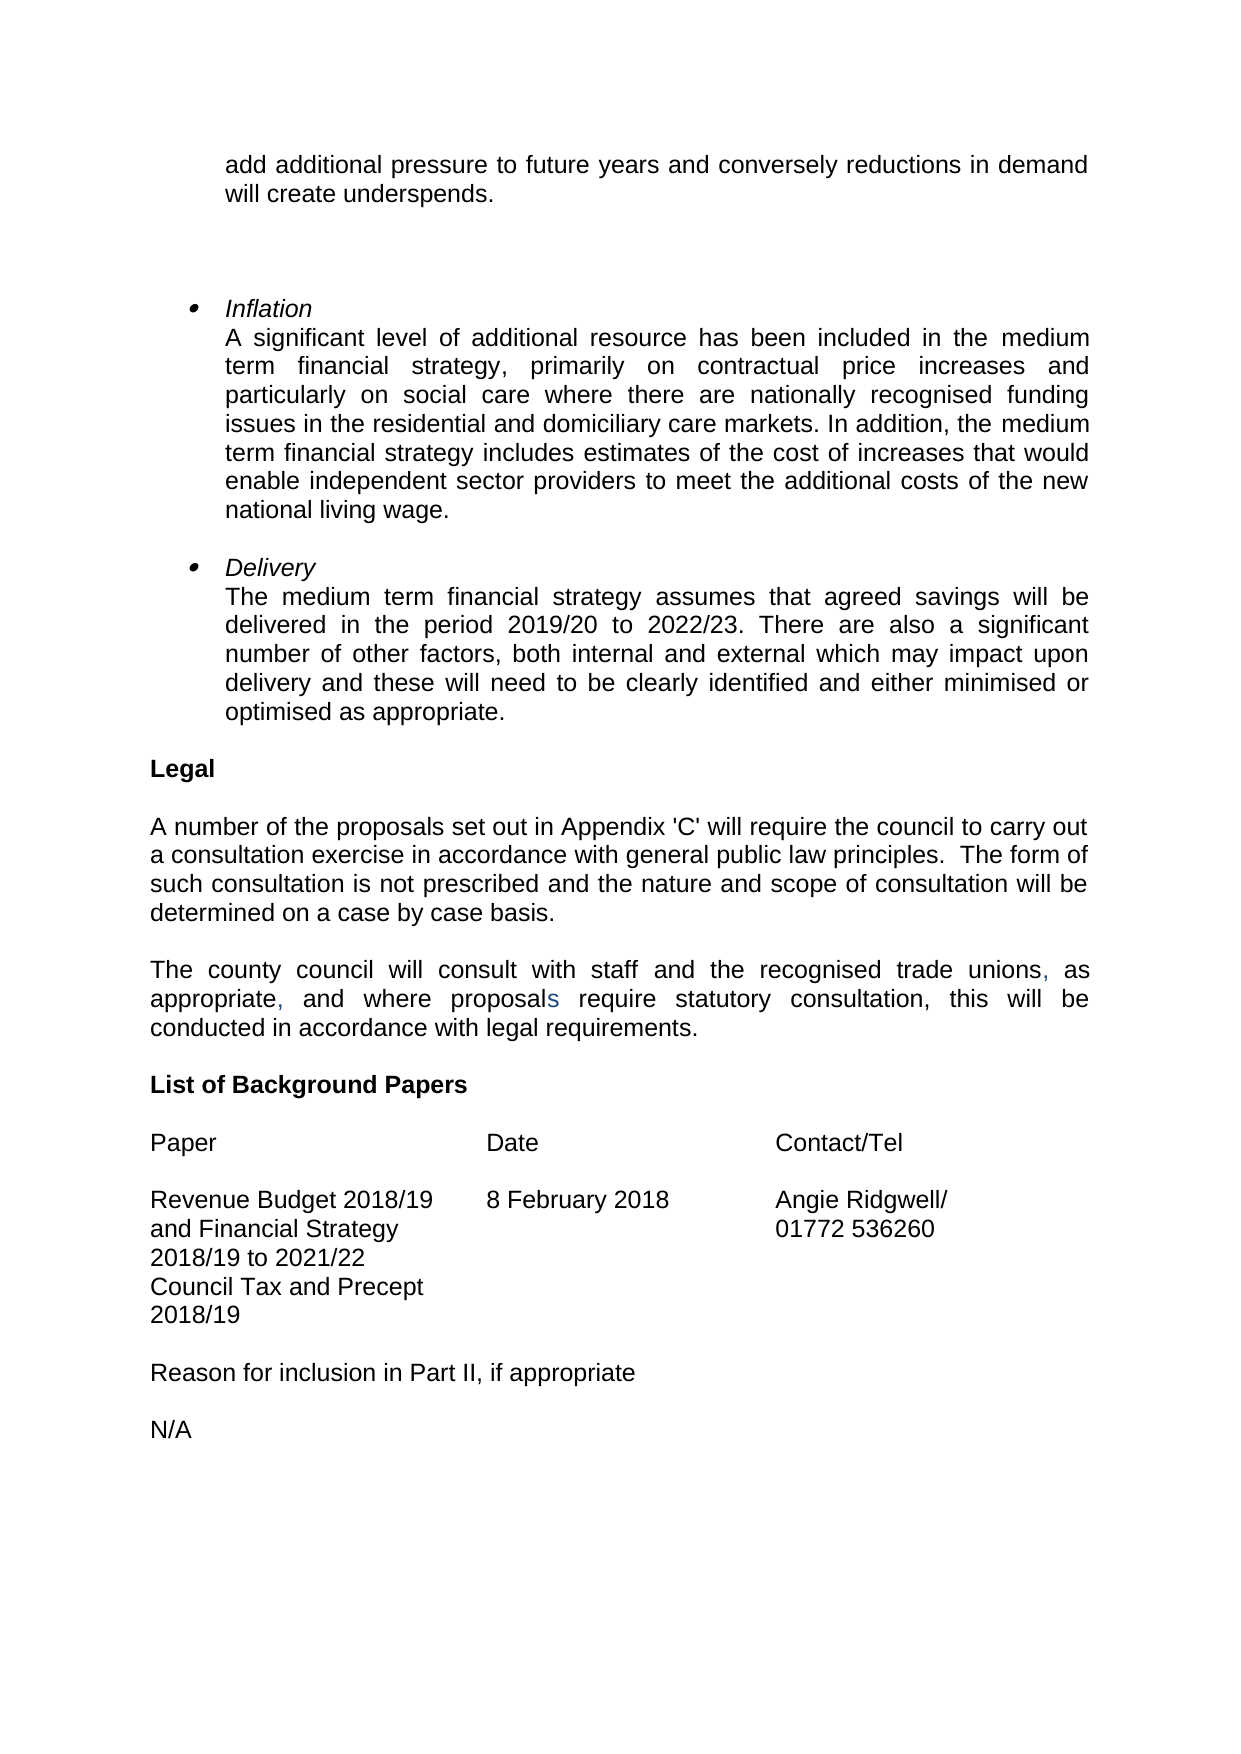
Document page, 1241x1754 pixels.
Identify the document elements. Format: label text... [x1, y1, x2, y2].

text Reason for inclusion in Part II, if appropriate [150, 1358, 1090, 1386]
text A number of the proposals set out in Appendix 'C' will require the council to carry out a consultation exercise in accordance with general public law principles. The form of such consultation is not prescribed and the nature and scope of consultation will be determined on a case by case basis. [150, 811, 1090, 926]
text The medium term financial strategy assumes that agreed savings will be delivered in the period 2019/20 to 2022/23. There are also a significant number of other factors, both internal and external which may impact upon delivery and these will need to be clearly identified and either minimised or optimised as appropriate. [225, 581, 1090, 725]
text N/A [150, 1415, 1090, 1444]
text The county council will consult with staff and the recognised trade unions, as appropriate, and where proposals require statutory consultation, this will be conducted in accordance with legal requirements. [150, 955, 1090, 1041]
list Delivery [187, 553, 1090, 581]
text Legal [150, 754, 1090, 783]
list Inflation [187, 294, 1090, 323]
table_header Paper Revenue Budget 2018/19 and Financial Strategy 2018/19 to 2021/22 Council Tax and Precept 2018/19 [139, 1128, 475, 1358]
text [225, 150, 1090, 207]
table_header Contact/Tel Angie Ridgwell/ 01772 536260 [764, 1128, 1095, 1358]
table_header Date 8 February 2018 [475, 1128, 764, 1358]
text List of Background Papers [150, 1070, 1090, 1099]
text A significant level of additional resource has been included in the medium term financial strategy, primarily on contractual price increases and particularly on social care where there are nationally recognised funding issues in the residential and domiciliary care markets. In addition, the medium term financial strategy includes estimates of the cost of increases that would enable independent sector providers to meet the additional costs of the new national living wage. [225, 323, 1090, 524]
